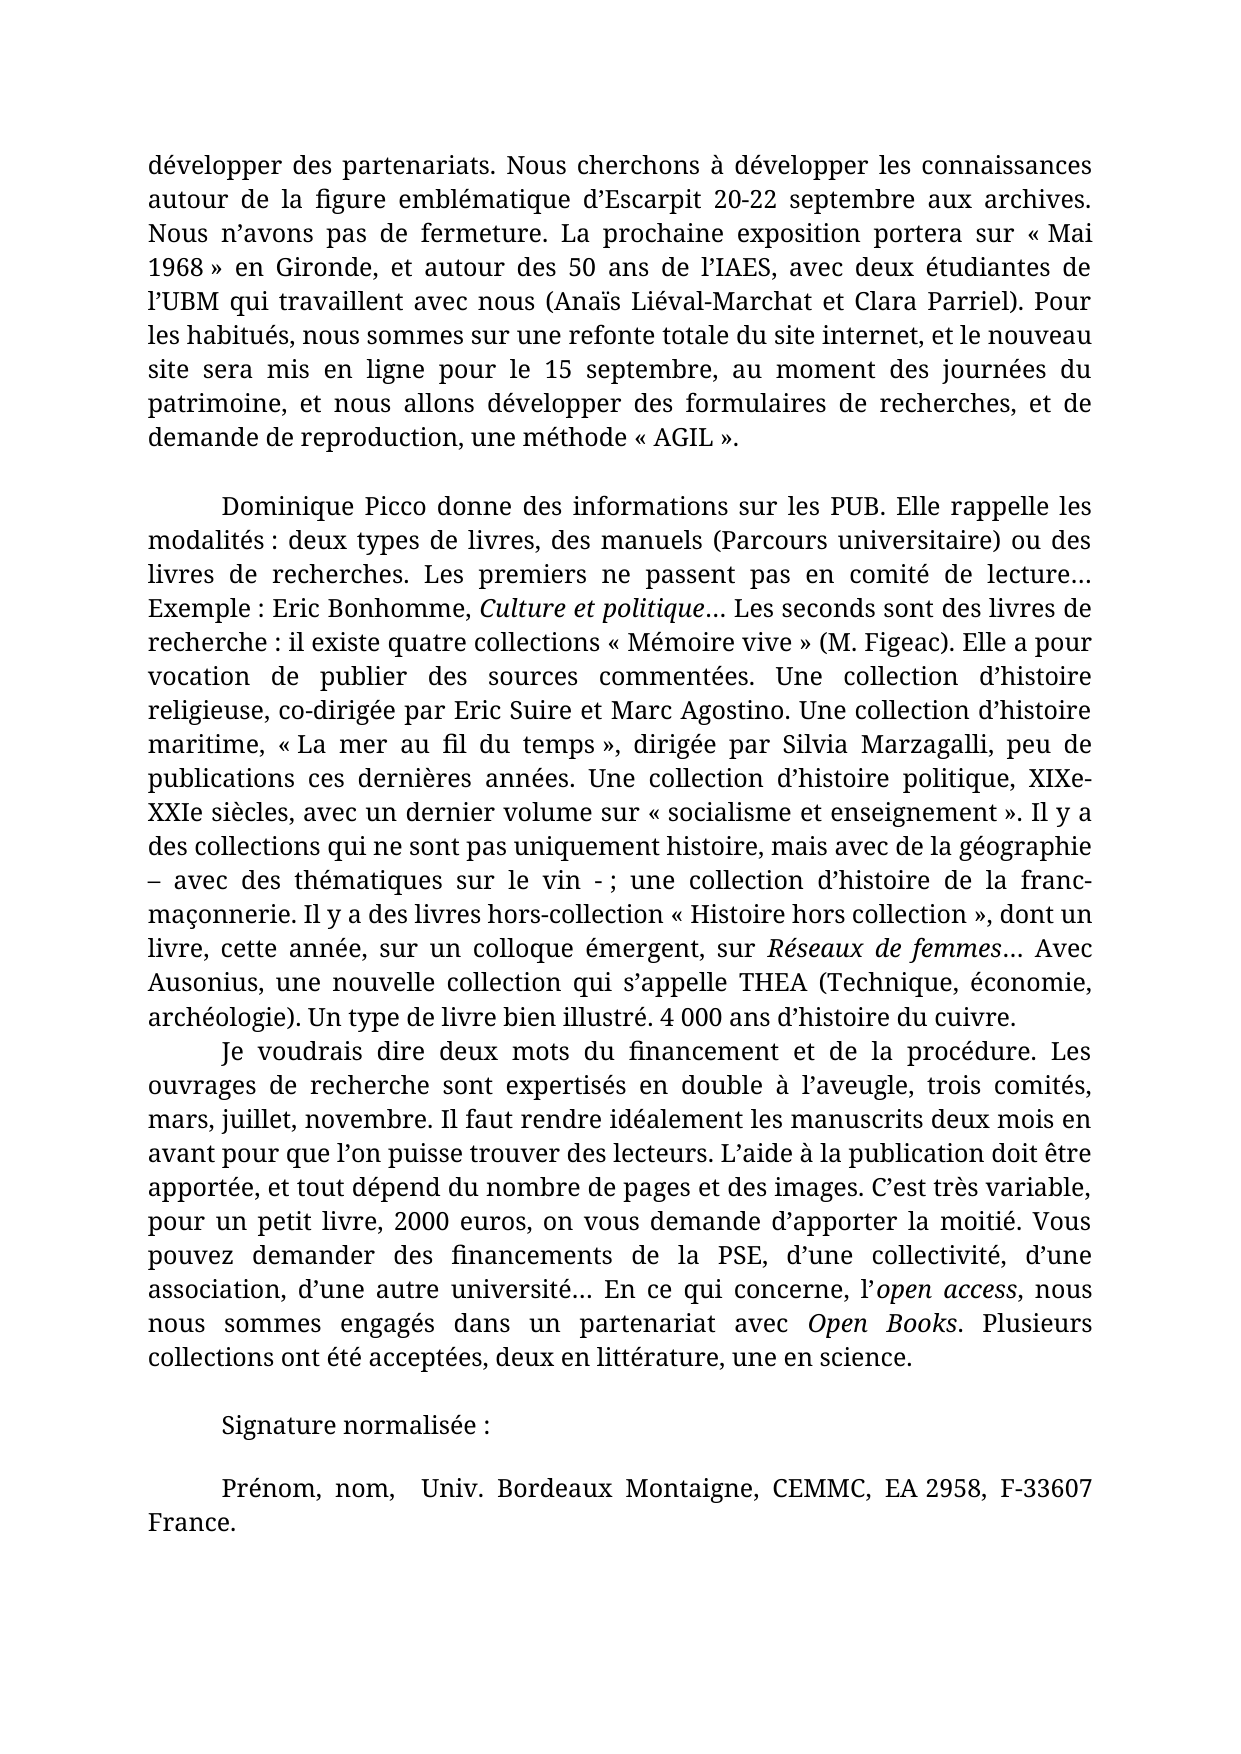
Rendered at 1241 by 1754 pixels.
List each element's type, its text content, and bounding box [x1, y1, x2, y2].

text Dominique Picco donne des informations sur les PUB. Elle rappelle les modalités : deux types de livres, des manuels (Parcours universitaire) ou des livres de recherches. Les premiers ne passent pas en comité de lecture… Exemple : Eric Bonhomme, Culture et politique… Les seconds sont des livres de recherche : il existe quatre collections « Mémoire vive » (M. Figeac). Elle a pour vocation de publier des sources commentées. Une collection d’histoire religieuse, co-dirigée par Eric Suire et Marc Agostino. Une collection d’histoire maritime, « La mer au fil du temps », dirigée par Silvia Marzagalli, peu de publications ces dernières années. Une collection d’histoire politique, XIXe-XXIe siècles, avec un dernier volume sur « socialisme et enseignement ». Il y a des collections qui ne sont pas uniquement histoire, mais avec de la géographie – avec des thématiques sur le vin - ; une collection d’histoire de la franc-maçonnerie. Il y a des livres hors-collection « Histoire hors collection », dont un livre, cette année, sur un colloque émergent, sur Réseaux de femmes… Avec Ausonius, une nouvelle collection qui s’appelle THEA (Technique, économie, archéologie). Un type de livre bien illustré. 4 000 ans d’histoire du cuivre. [148, 488, 1093, 1033]
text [148, 148, 1093, 454]
text Prénom, nom, Univ. Bordeaux Montaigne, CEMMC, EA 2958, F-33607 France. [148, 1471, 1093, 1539]
text Je voudrais dire deux mots du financement et de la procédure. Les ouvrages de recherche sont expertisés en double à l’aveugle, trois comités, mars, juillet, novembre. Il faut rendre idéalement les manuscrits deux mois en avant pour que l’on puisse trouver des lecteurs. L’aide à la publication doit être apportée, et tout dépend du nombre de pages et des images. C’est très variable, pour un petit livre, 2000 euros, on vous demande d’apporter la moitié. Vous pouvez demander des financements de la PSE, d’une collectivité, d’une association, d’une autre université… En ce qui concerne, l’open access, nous nous sommes engagés dans un partenariat avec Open Books. Plusieurs collections ont été acceptées, deux en littérature, une en science. [148, 1033, 1093, 1374]
text Signature normalisée : [148, 1408, 1093, 1442]
